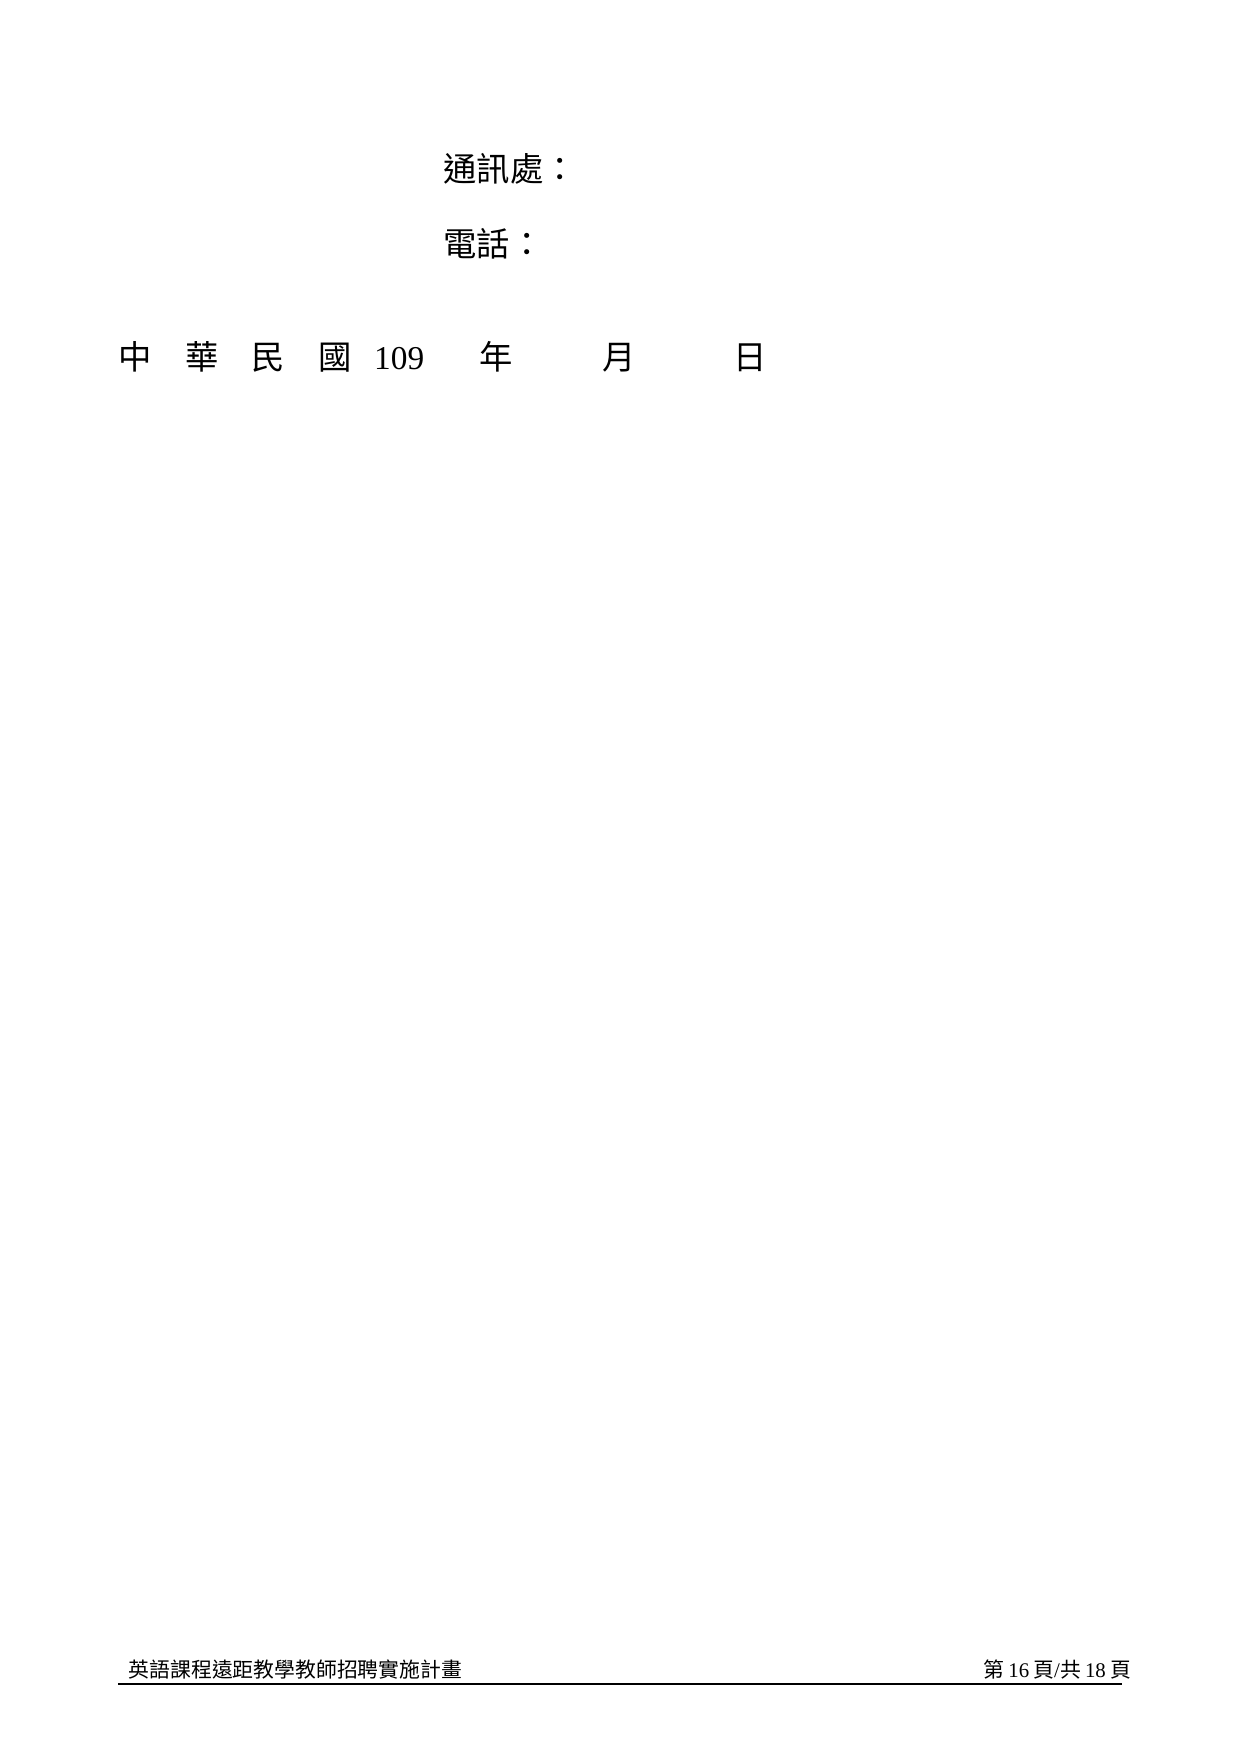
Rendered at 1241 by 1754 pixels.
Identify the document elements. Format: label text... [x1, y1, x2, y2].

text 通訊處： [443, 130, 1122, 205]
text 電話： [443, 205, 1122, 280]
text 中 華 民 國 109 年 月 日 [118, 317, 1122, 392]
